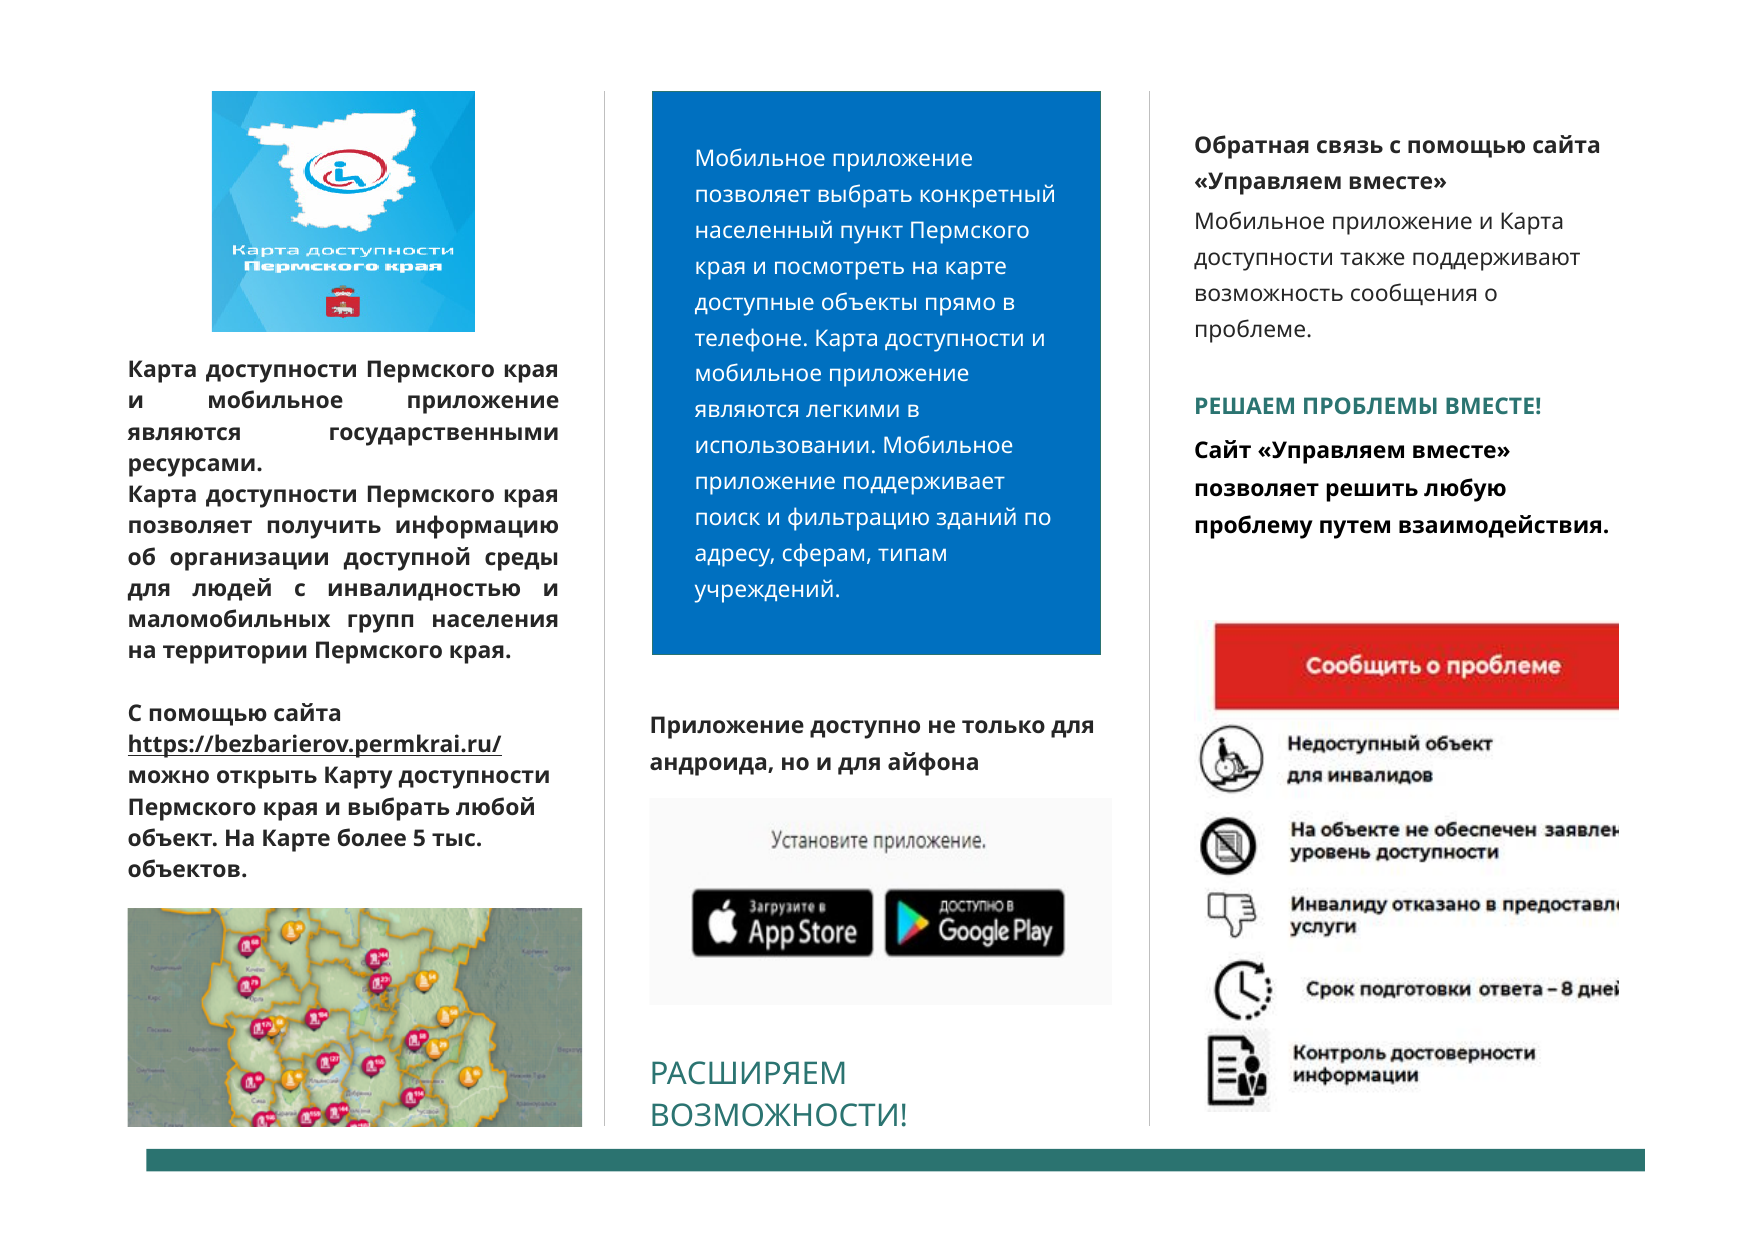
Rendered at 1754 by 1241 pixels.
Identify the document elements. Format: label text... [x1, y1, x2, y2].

table_header Мобильное приложение позволяет выбрать конкретный населенный пункт Пермского края и посмотреть на карте доступные объекты прямо в телефоне. Карта доступности и мобильное приложение являются легкими в использовании. Мобильное приложение поддерживает поиск и фильтрацию зданий по адресу, сферам, типам учреждений. Приложение доступно не только для андроида, но и для айфона РАСШИРЯЕМ ВОЗМОЖНОСТИ! [605, 91, 1149, 1126]
table_header Обратная связь с помощью сайта «Управляем вместе» Мобильное приложение и Карта доступности также поддерживают возможность сообщения о проблеме. РЕШАЕМ ПРОБЛЕМЫ ВМЕСТЕ! Сайт «Управляем вместе» позволяет решить любую проблему путем взаимодействия. [1150, 91, 1619, 1126]
picture [211, 91, 475, 332]
table_header Карта доступности Пермского края и мобильное приложение являются государственными ресурсами. Карта доступности Пермского края позволяет получить информацию об организации доступной среды для людей с инвалидностью и маломобильных групп населения на территории Пермского края. С помощью сайта https://bezbarierov.permkrai.ru/ можно открыть Карту доступности Пермского края и выбрать любой объект. На Карте более 5 тыс. объектов. [128, 91, 604, 1126]
picture [1193, 620, 1619, 1112]
picture [649, 798, 1112, 1005]
picture [127, 908, 583, 1127]
